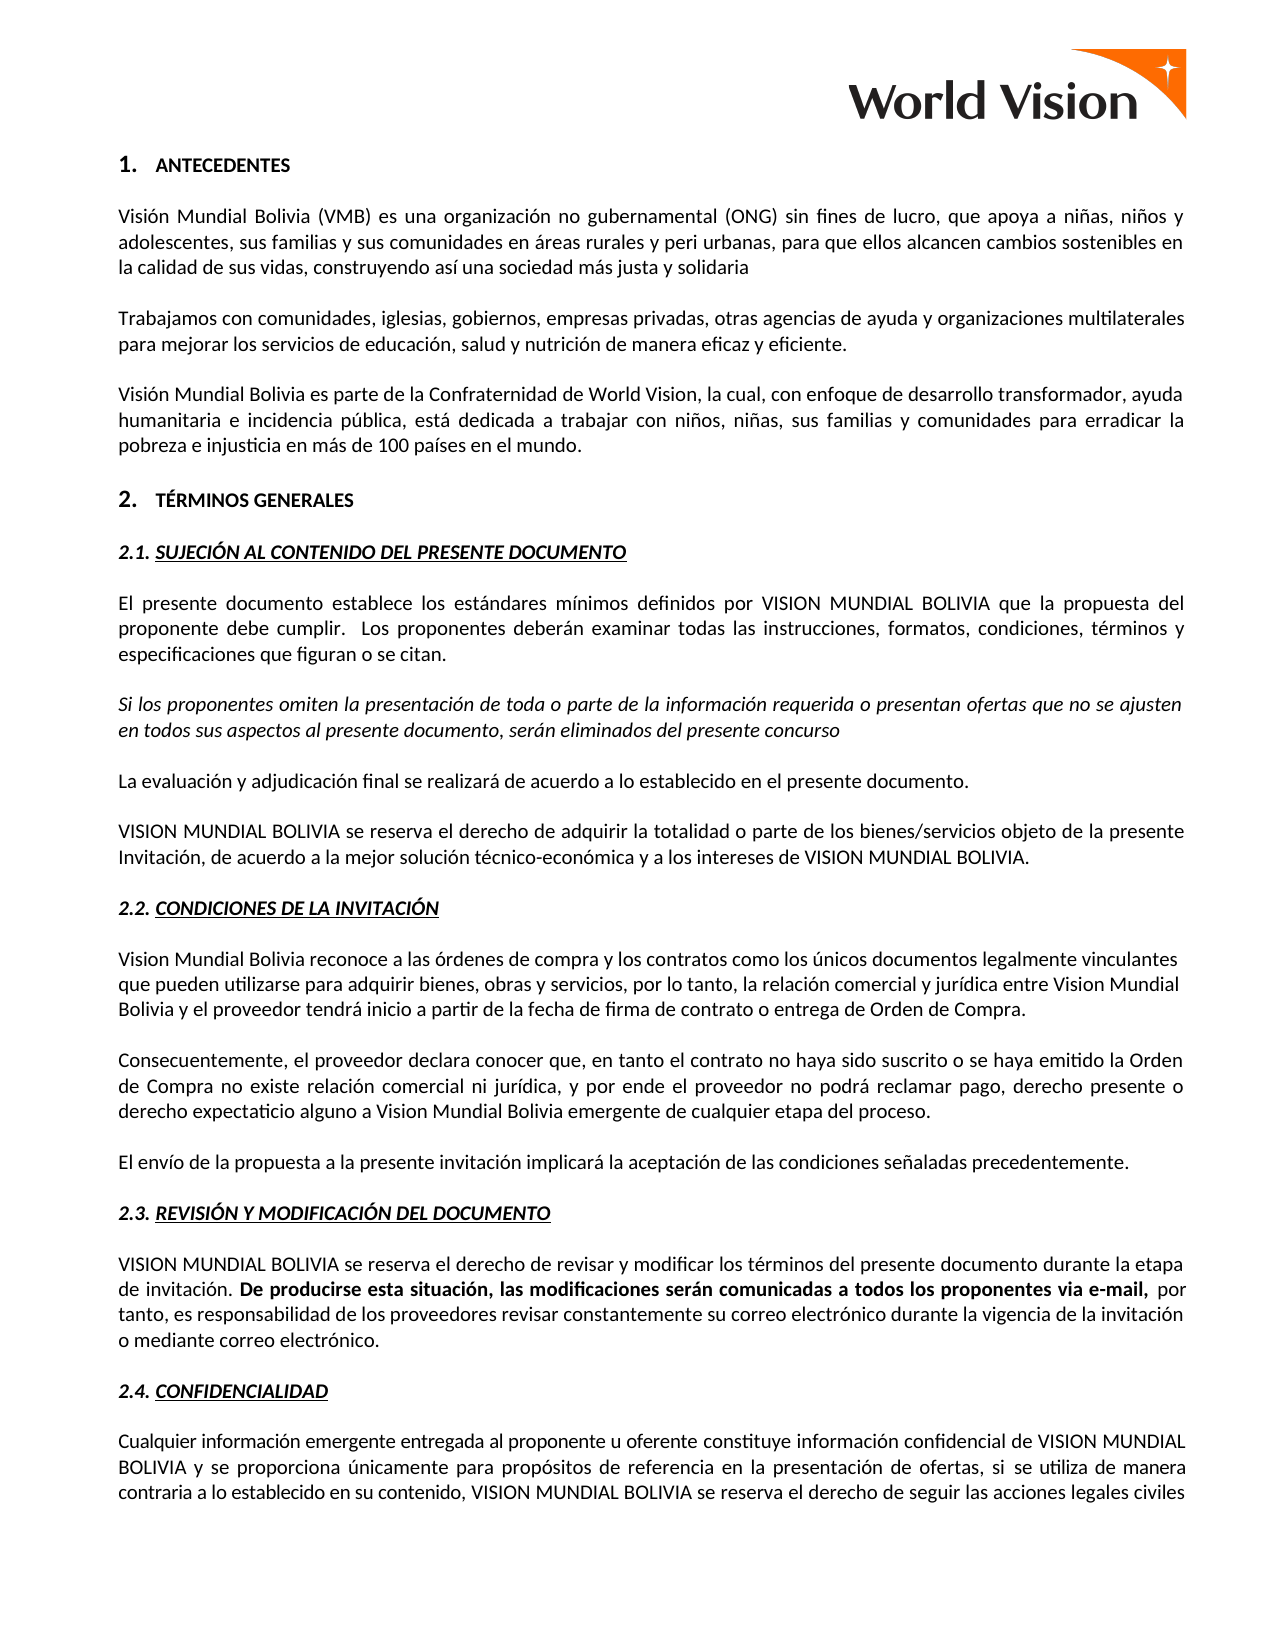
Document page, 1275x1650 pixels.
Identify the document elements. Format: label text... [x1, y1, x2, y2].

text La evaluación y adjudicación final se realizará de acuerdo a lo establecido en el presente documento. [118, 768, 1186, 793]
text Si los proponentes omiten la presentación de toda o parte de la información requerida o presentan ofertas que no se ajusten en todos sus aspectos al presente documento, serán eliminados del presente concurso [118, 692, 1186, 742]
list REVISIÓN Y MODIFICACIÓN DEL DOCUMENTO [118, 1200, 1186, 1225]
text Vision Mundial Bolivia reconoce a las órdenes de compra y los contratos como los únicos documentos legalmente vinculantes que pueden utilizarse para adquirir bienes, obras y servicios, por lo tanto, la relación comercial y jurídica entre Vision Mundial Bolivia y el proveedor tendrá inicio a partir de la fecha de firma de contrato o entrega de Orden de Compra. [118, 946, 1186, 1022]
text VISION MUNDIAL BOLIVIA se reserva el derecho de revisar y modificar los términos del presente documento durante la etapa de invitación. De producirse esta situación, las modificaciones serán comunicadas a todos los proponentes via e-mail, por tanto, es responsabilidad de los proveedores revisar constantemente su correo electrónico durante la vigencia de la invitación o mediante correo electrónico. [118, 1251, 1186, 1352]
subtitle SUJECIÓN AL CONTENIDO DEL PRESENTE DOCUMENTO [118, 539, 1186, 564]
list CONDICIONES DE LA INVITACIÓN [118, 895, 1186, 920]
text Trabajamos con comunidades, iglesias, gobiernos, empresas privadas, otras agencias de ayuda y organizaciones multilaterales para mejorar los servicios de educación, salud y nutrición de manera eficaz y eficiente. [118, 305, 1186, 356]
text Visión Mundial Bolivia (VMB) es una organización no gubernamental (ONG) sin fines de lucro, que apoya a niñas, niños y adolescentes, sus familias y sus comunidades en áreas rurales y peri urbanas, para que ellos alcancen cambios sostenibles en la calidad de sus vidas, construyendo así una sociedad más justa y solidaria [118, 204, 1186, 280]
subtitle TÉRMINOS GENERALES [118, 483, 1186, 514]
text VISION MUNDIAL BOLIVIA se reserva el derecho de adquirir la totalidad o parte de los bienes/servicios objeto de la presente Invitación, de acuerdo a la mejor solución técnico-económica y a los intereses de VISION MUNDIAL BOLIVIA. [118, 819, 1186, 869]
list CONFIDENCIALIDAD [118, 1378, 1186, 1403]
text El envío de la propuesta a la presente invitación implicará la aceptación de las condiciones señaladas precedentemente. [118, 1149, 1186, 1174]
text Visión Mundial Bolivia es parte de la Confraternidad de World Vision, la cual, con enfoque de desarrollo transformador, ayuda humanitaria e incidencia pública, está dedicada a trabajar con niños, niñas, sus familias y comunidades para erradicar la pobreza e injusticia en más de 100 países en el mundo. [118, 382, 1186, 458]
text Consecuentemente, el proveedor declara conocer que, en tanto el contrato no haya sido suscrito o se haya emitido la Orden de Compra no existe relación comercial ni jurídica, y por ende el proveedor no podrá reclamar pago, derecho presente o derecho expectaticio alguno a Vision Mundial Bolivia emergente de cualquier etapa del proceso. [118, 1047, 1186, 1124]
picture [848, 49, 1187, 120]
subtitle ANTECEDENTES [118, 148, 1186, 178]
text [118, 1429, 1186, 1505]
text El presente documento establece los estándares mínimos definidos por VISION MUNDIAL BOLIVIA que la propuesta del proponente debe cumplir. Los proponentes deberán examinar todas las instrucciones, formatos, condiciones, términos y especificaciones que figuran o se citan. [118, 590, 1186, 666]
